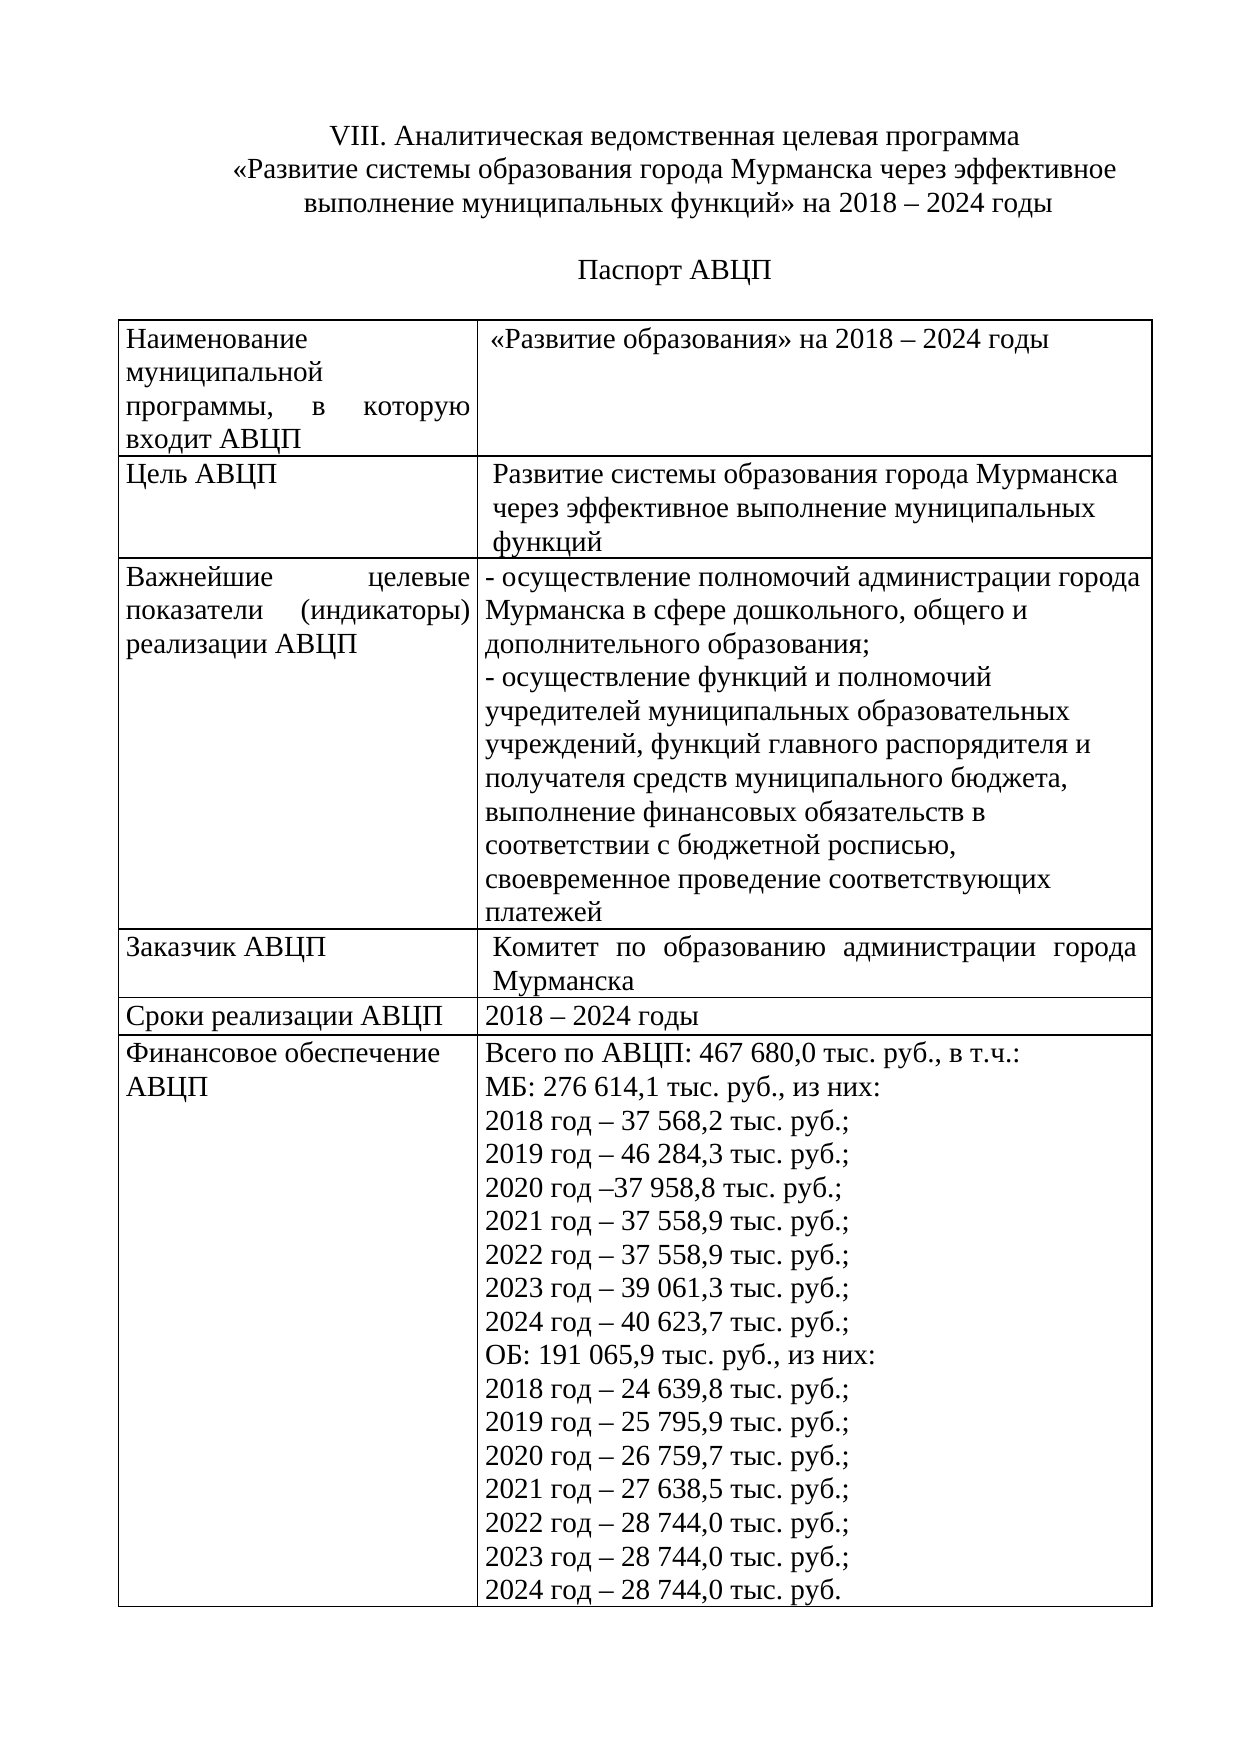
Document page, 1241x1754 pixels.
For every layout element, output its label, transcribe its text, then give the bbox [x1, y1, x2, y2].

table_cell Комитет по образованию администрации города Мурманска [478, 930, 1151, 996]
table_cell Всего по АВЦП: 467 680,0 тыс. руб., в т.ч.: МБ: 276 614,1 тыс. руб., из них: 2018 год – 37 568,2 тыс. руб.; 2019 год – 46 284,3 тыс. руб.; 2020 год –37 958,8 тыс. руб.; 2021 год – 37 558,9 тыс. руб.; 2022 год – 37 558,9 тыс. руб.; 2023 год – 39 061,3 тыс. руб.; 2024 год – 40 623,7 тыс. руб.; ОБ: 191 065,9 тыс. руб., из них: 2018 год – 24 639,8 тыс. руб.; 2019 год – 25 795,9 тыс. руб.; 2020 год – 26 759,7 тыс. руб.; 2021 год – 27 638,5 тыс. руб.; 2022 год – 28 744,0 тыс. руб.; 2023 год – 28 744,0 тыс. руб.; 2024 год – 28 744,0 тыс. руб. [478, 1036, 1151, 1606]
table_header Наименование муниципальной программы, в которую входит АВЦП [119, 321, 477, 455]
text «Развитие системы образования города Мурманска через эффективное [118, 152, 1156, 185]
table_cell Цель АВЦП [119, 457, 477, 557]
table_cell Развитие системы образования города Мурманска через эффективное выполнение муниципальных функций [478, 457, 1151, 557]
table_cell Заказчик АВЦП [119, 930, 477, 996]
text VIII. Аналитическая ведомственная целевая программа [118, 118, 1156, 152]
table_cell Важнейшие целевые показатели (индикаторы) реализации АВЦП [119, 559, 477, 928]
table_cell 2018 – 2024 годы [478, 998, 1151, 1034]
text Паспорт АВЦП [118, 252, 1156, 286]
table_cell Сроки реализации АВЦП [119, 998, 477, 1034]
table_cell - осуществление полномочий администрации города Мурманска в сфере дошкольного, общего и дополнительного образования; - осуществление функций и полномочий учредителей муниципальных образовательных учреждений, функций главного распорядителя и получателя средств муниципального бюджета, выполнение финансовых обязательств в соответствии с бюджетной росписью, своевременное проведение соответствующих платежей [478, 559, 1151, 928]
text выполнение муниципальных функций» на 2018 – 2024 годы [118, 185, 1156, 219]
table_header «Развитие образования» на 2018 – 2024 годы [478, 321, 1151, 455]
table_cell Финансовое обеспечение АВЦП [119, 1036, 477, 1606]
